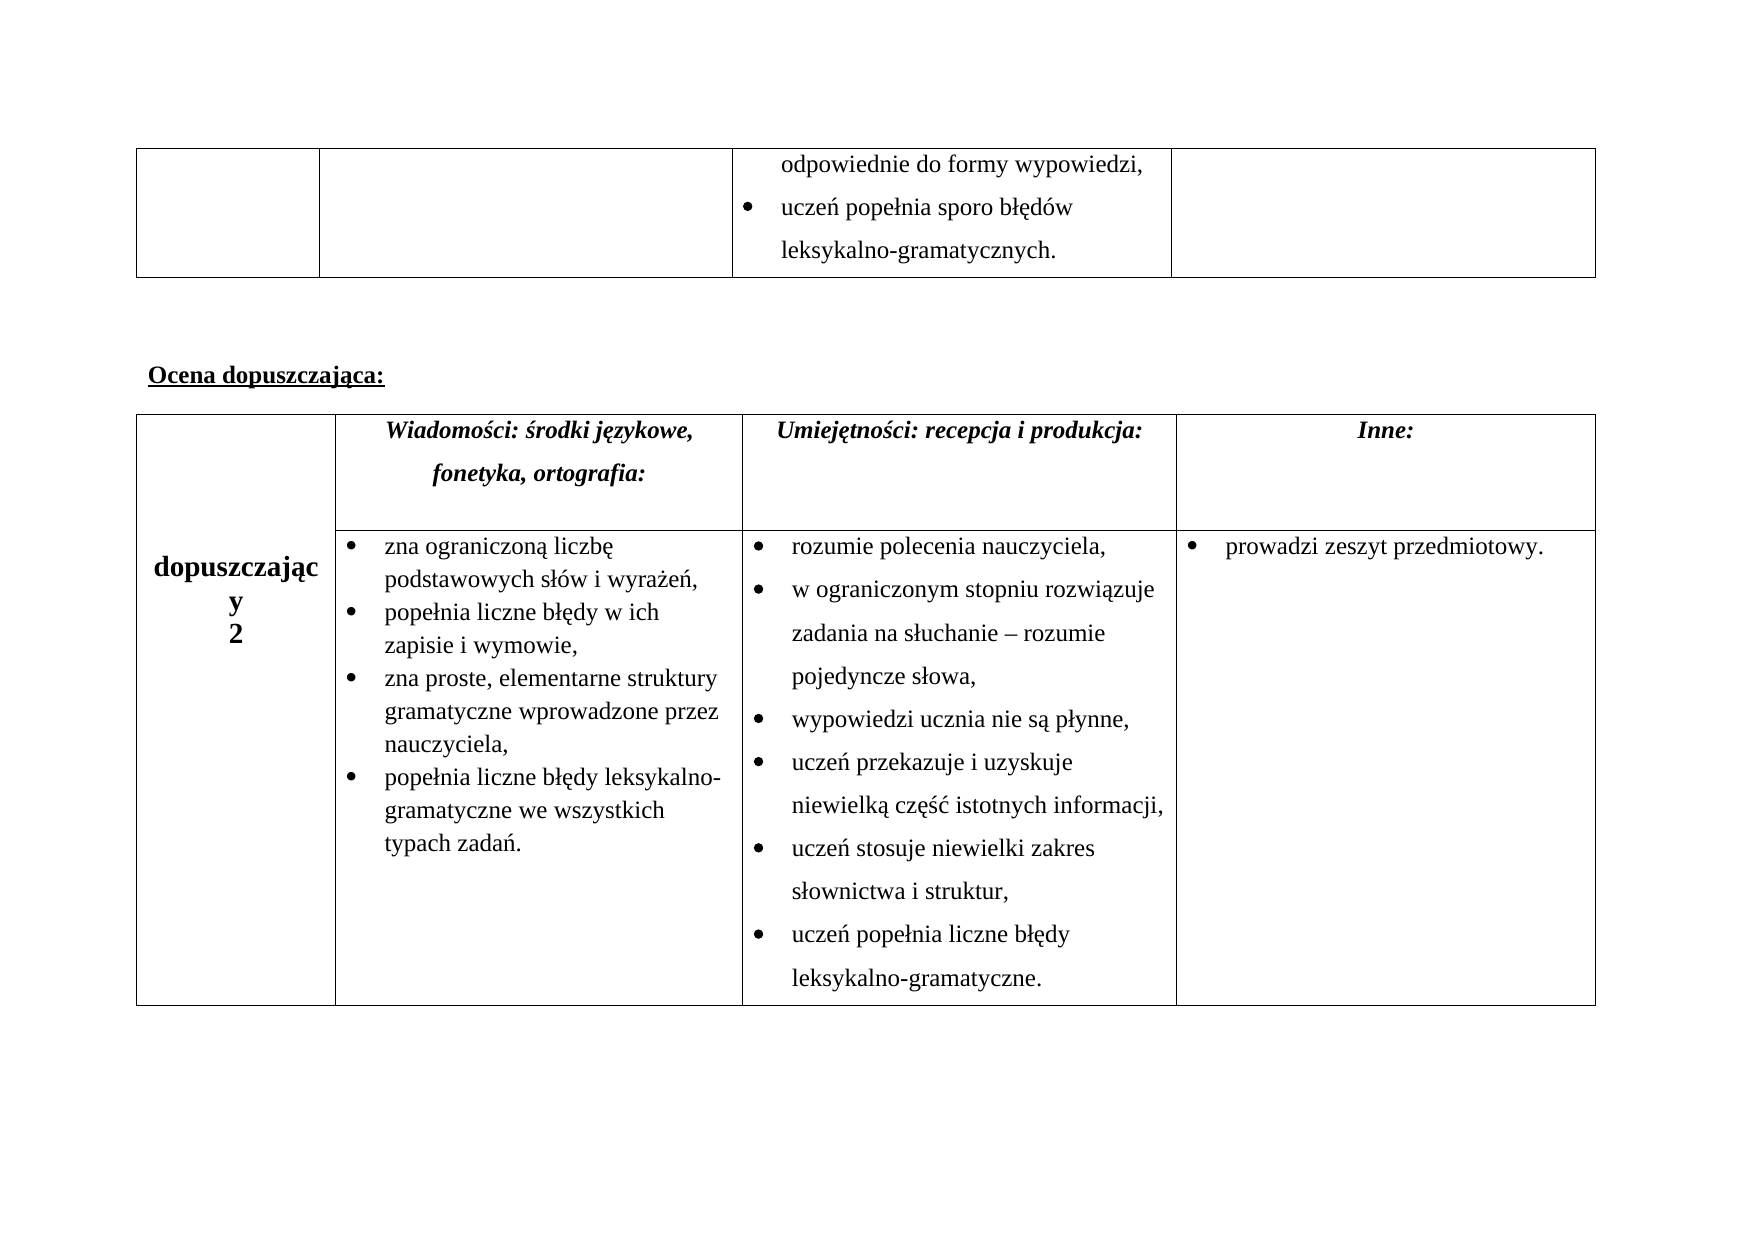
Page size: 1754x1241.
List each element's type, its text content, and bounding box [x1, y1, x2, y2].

table_header Umiejętności: recepcja i produkcja: [743, 415, 1176, 530]
table_cell zna ograniczoną liczbę podstawowych słów i wyrażeń, popełnia liczne błędy w ich zapisie i wymowie, zna proste, elementarne struktury gramatyczne wprowadzone przez nauczyciela, popełnia liczne błędy leksykalno-gramatyczne we wszystkich typach zadań. [336, 531, 742, 1004]
table_cell rozumie polecenia nauczyciela, w ograniczonym stopniu rozwiązuje zadania na słuchanie – rozumie pojedyncze słowa, wypowiedzi ucznia nie są płynne, uczeń przekazuje i uzyskuje niewielką część istotnych informacji, uczeń stosuje niewielki zakres słownictwa i struktur, uczeń popełnia liczne błędy leksykalno-gramatyczne. [743, 531, 1176, 1004]
table_header Inne: [1177, 415, 1595, 530]
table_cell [320, 149, 732, 277]
table_cell prowadzi zeszyt przedmiotowy. [1177, 531, 1595, 1004]
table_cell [1172, 149, 1595, 277]
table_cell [733, 149, 1171, 277]
table_header Wiadomości: środki językowe, fonetyka, ortografia: [336, 415, 742, 530]
table_header dopuszczający 2 [137, 415, 335, 1004]
text Ocena dopuszczająca: [148, 360, 1606, 389]
